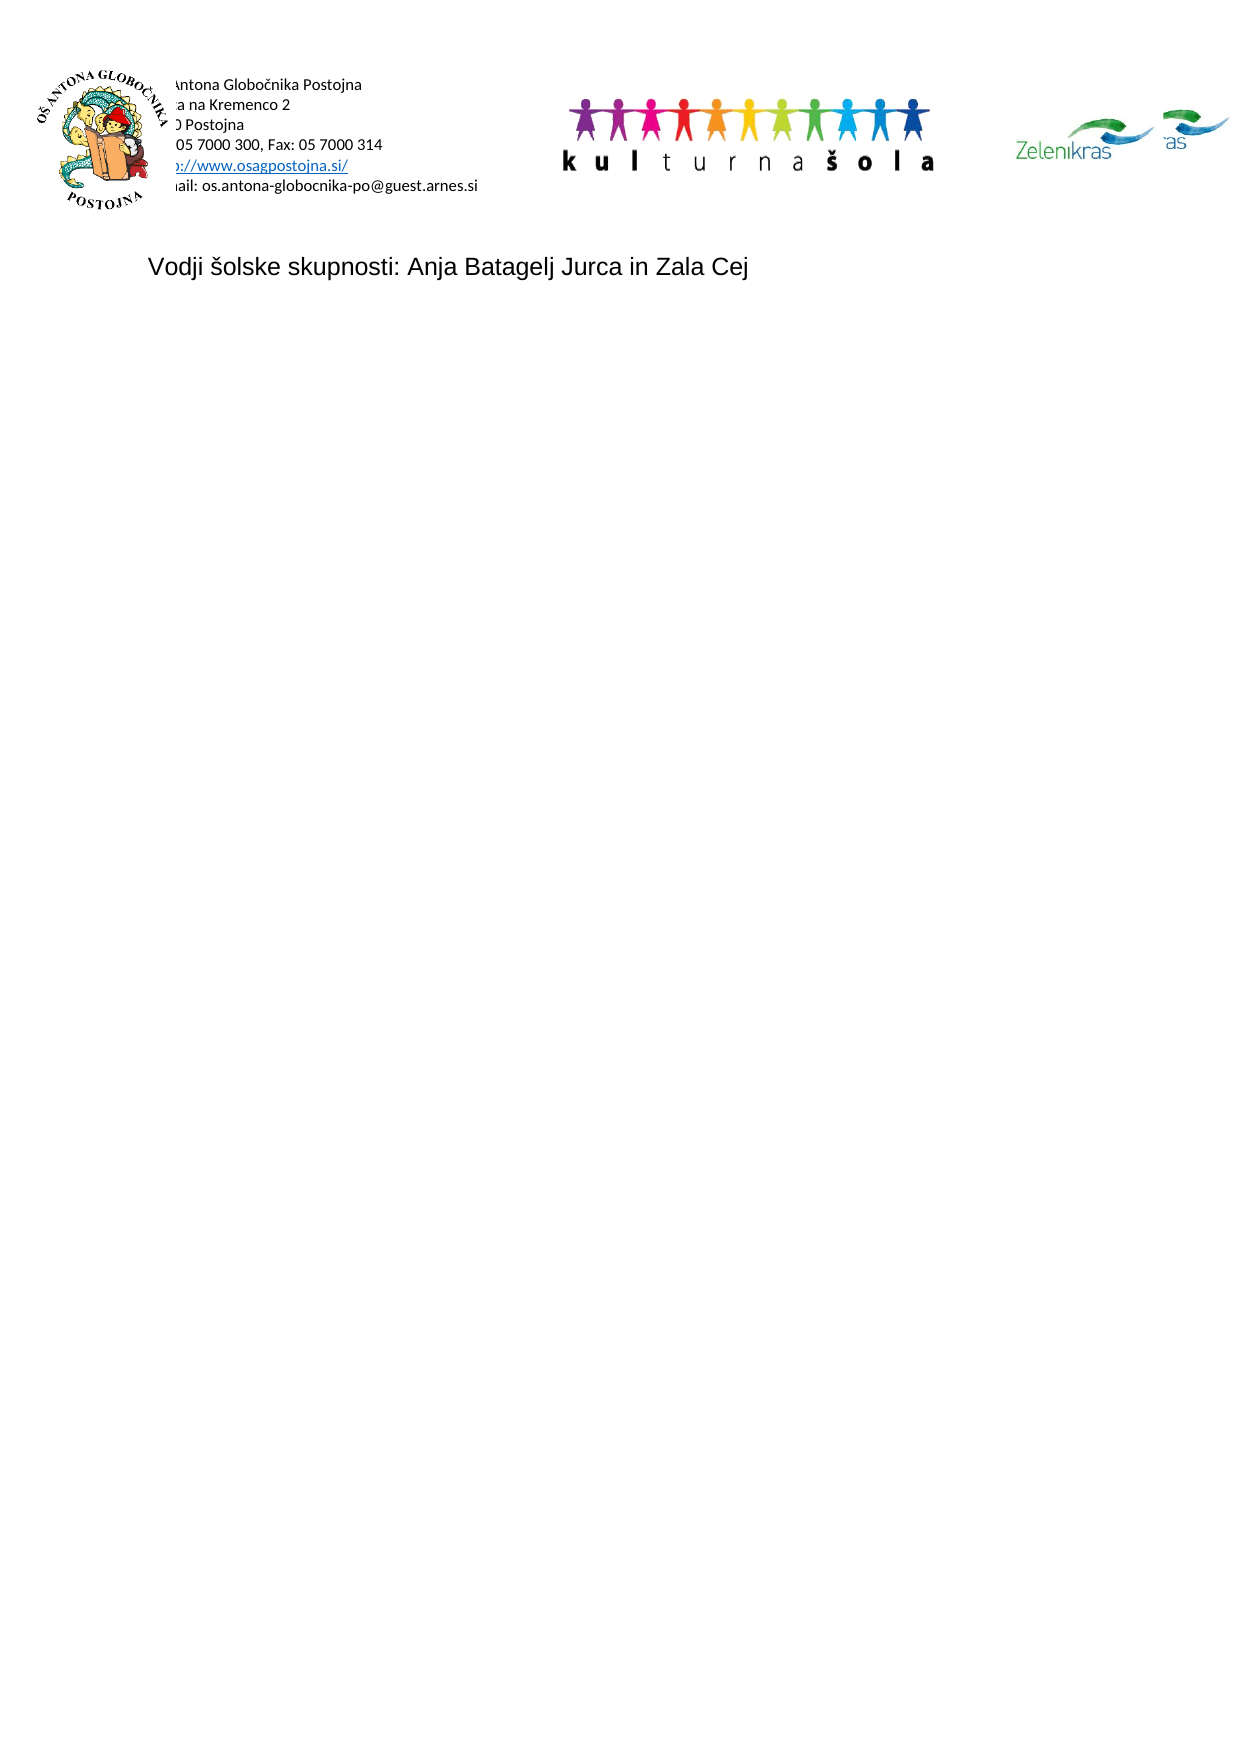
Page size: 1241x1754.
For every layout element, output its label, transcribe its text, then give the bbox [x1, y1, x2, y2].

picture [25, 63, 176, 211]
picture [558, 94, 938, 175]
picture [997, 95, 1239, 171]
text Vodji šolske skupnosti: Anja Batagelj Jurca in Zala Cej [148, 252, 1093, 280]
